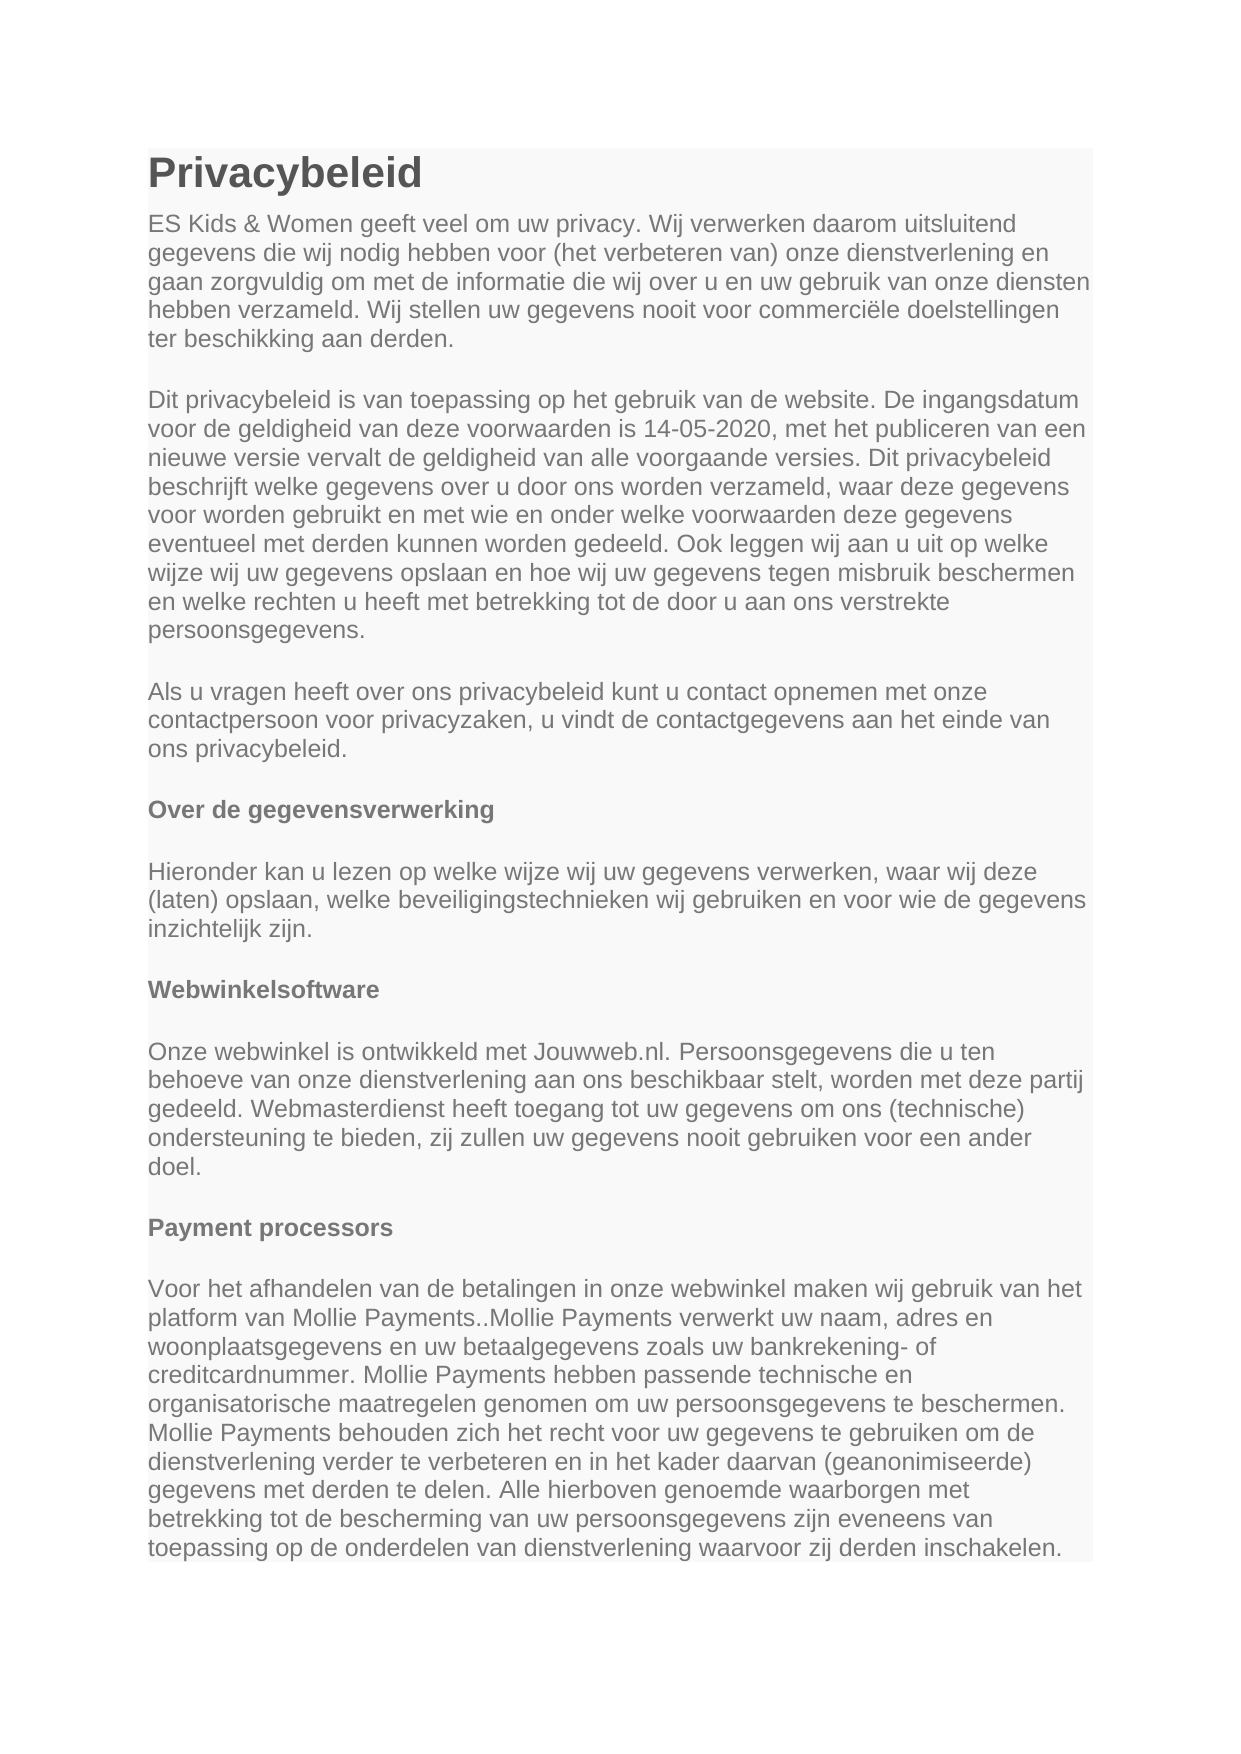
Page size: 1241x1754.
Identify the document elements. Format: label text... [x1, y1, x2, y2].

text Hieronder kan u lezen op welke wijze wij uw gegevens verwerken, waar wij deze (laten) opslaan, welke beveiligingstechnieken wij gebruiken en voor wie de gegevens inzichtelijk zijn. [148, 857, 1093, 943]
text Webwinkelsoftware [148, 975, 1093, 1004]
text Payment processors [148, 1213, 1093, 1242]
text ES Kids & Women geeft veel om uw privacy. Wij verwerken daarom uitsluitend gegevens die wij nodig hebben voor (het verbeteren van) onze dienstverlening en gaan zorgvuldig om met de informatie die wij over u en uw gebruik van onze diensten hebben verzameld. Wij stellen uw gegevens nooit voor commerciële doelstellingen ter beschikking aan derden. [148, 209, 1093, 353]
text Dit privacybeleid is van toepassing op het gebruik van de website. De ingangsdatum voor de geldigheid van deze voorwaarden is 14-05-2020, met het publiceren van een nieuwe versie vervalt de geldigheid van alle voorgaande versies. Dit privacybeleid beschrijft welke gegevens over u door ons worden verzameld, waar deze gegevens voor worden gebruikt en met wie en onder welke voorwaarden deze gegevens eventueel met derden kunnen worden gedeeld. Ook leggen wij aan u uit op welke wijze wij uw gegevens opslaan en hoe wij uw gegevens tegen misbruik beschermen en welke rechten u heeft met betrekking tot de door u aan ons verstrekte persoonsgegevens. [148, 385, 1093, 644]
text Privacybeleid [148, 148, 1093, 197]
text Als u vragen heeft over ons privacybeleid kunt u contact opnemen met onze contactpersoon voor privacyzaken, u vindt de contactgegevens aan het einde van ons privacybeleid. [148, 677, 1093, 763]
text Onze webwinkel is ontwikkeld met Jouwweb.nl. Persoonsgegevens die u ten behoeve van onze dienstverlening aan ons beschikbaar stelt, worden met deze partij gedeeld. Webmasterdienst heeft toegang tot uw gegevens om ons (technische) ondersteuning te bieden, zij zullen uw gegevens nooit gebruiken voor een ander doel. [148, 1037, 1093, 1180]
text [148, 1274, 1093, 1562]
text Over de gegevensverwerking [148, 795, 1093, 824]
